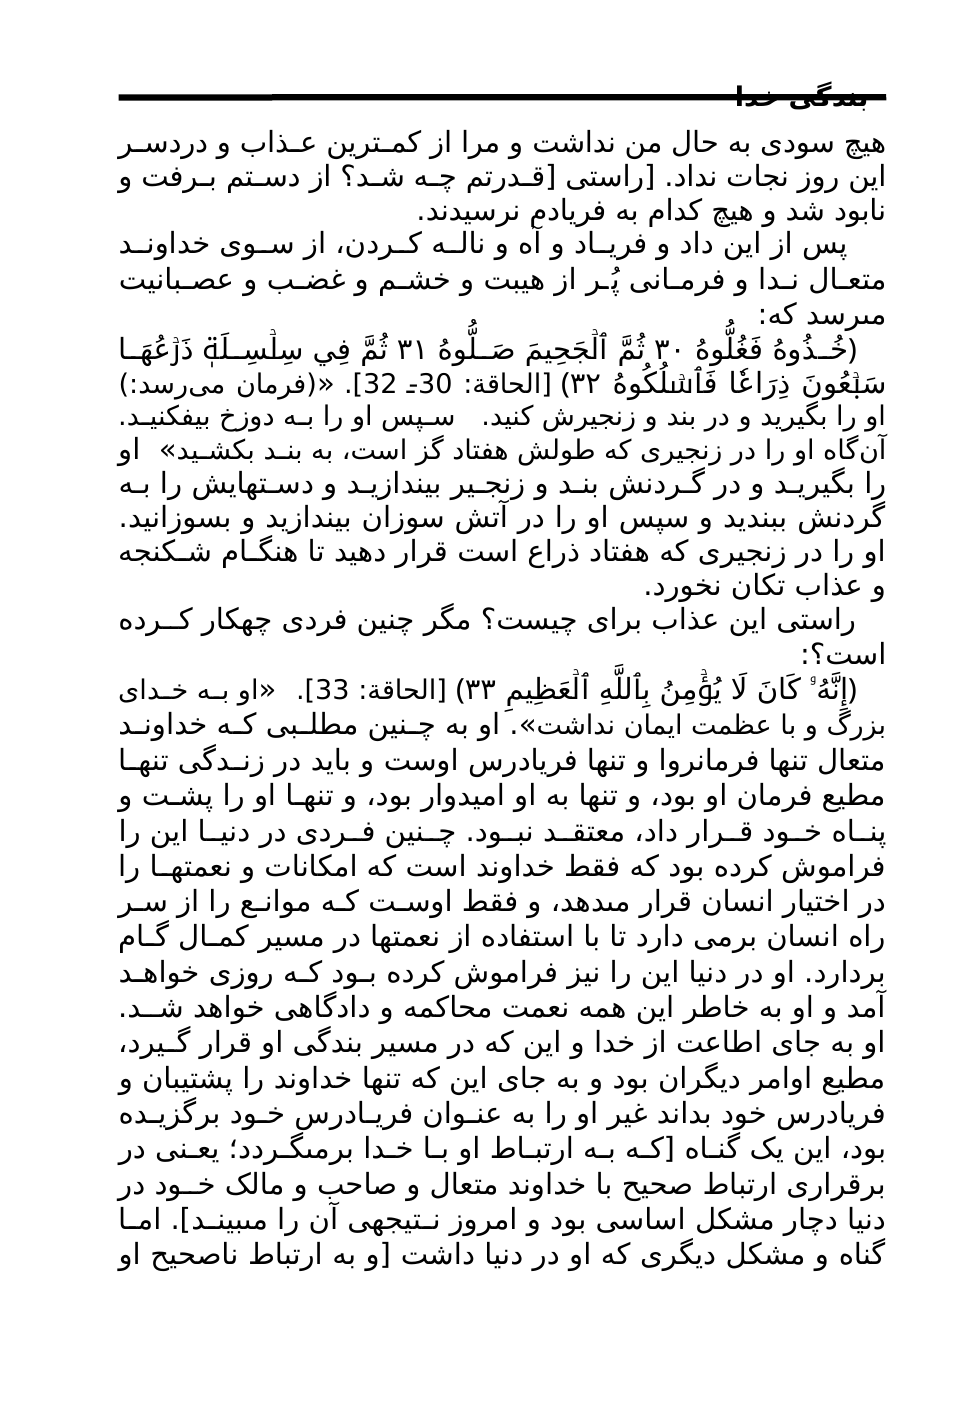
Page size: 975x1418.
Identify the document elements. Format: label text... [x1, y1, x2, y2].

text راستى این عذاب براى چیست؟ مگر چنین فردى چه‏كار كرده است؟: [118, 602, 886, 671]
text ﴿خُذُوهُ فَغُلُّوهُ ٣٠ ثُمَّ ٱلۡجَحِيمَ صَلُّوهُ ٣١ ثُمَّ فِي سِلۡسِلَةٖ ذَرۡعُهَا سَبۡعُونَ ذِرَاعٗا فَٱسۡلُكُوهُ ٣٢﴾ [الحاقة: 30- 32]. «(فرمان می‌رسد:) او را بگیرید و در بند و زنجیرش کنید. سپس او را به دوزخ بیفکنید. آن‌گاه او را در زنجیری که طولش هفتاد گز است، به بند بکشید» او را بگیرید و در گردنش بند و زنجیر بیندازید و دست‏هایش را به گردنش ببندید و سپس او را در آتش سوزان بیندازید و بسوزانید. او را در زنجیرى كه هفتاد ذراع است قرار دهید تا هنگام شكنجه و عذاب تكان نخورد. [118, 333, 886, 602]
text پس از این داد و فریاد و آه و ناله كردن، از سوى خداوند متعال ندا و فرمانى پُر از هیبت و خشم و غضب و عصبانیت مى‏رسد كه: [118, 227, 886, 331]
